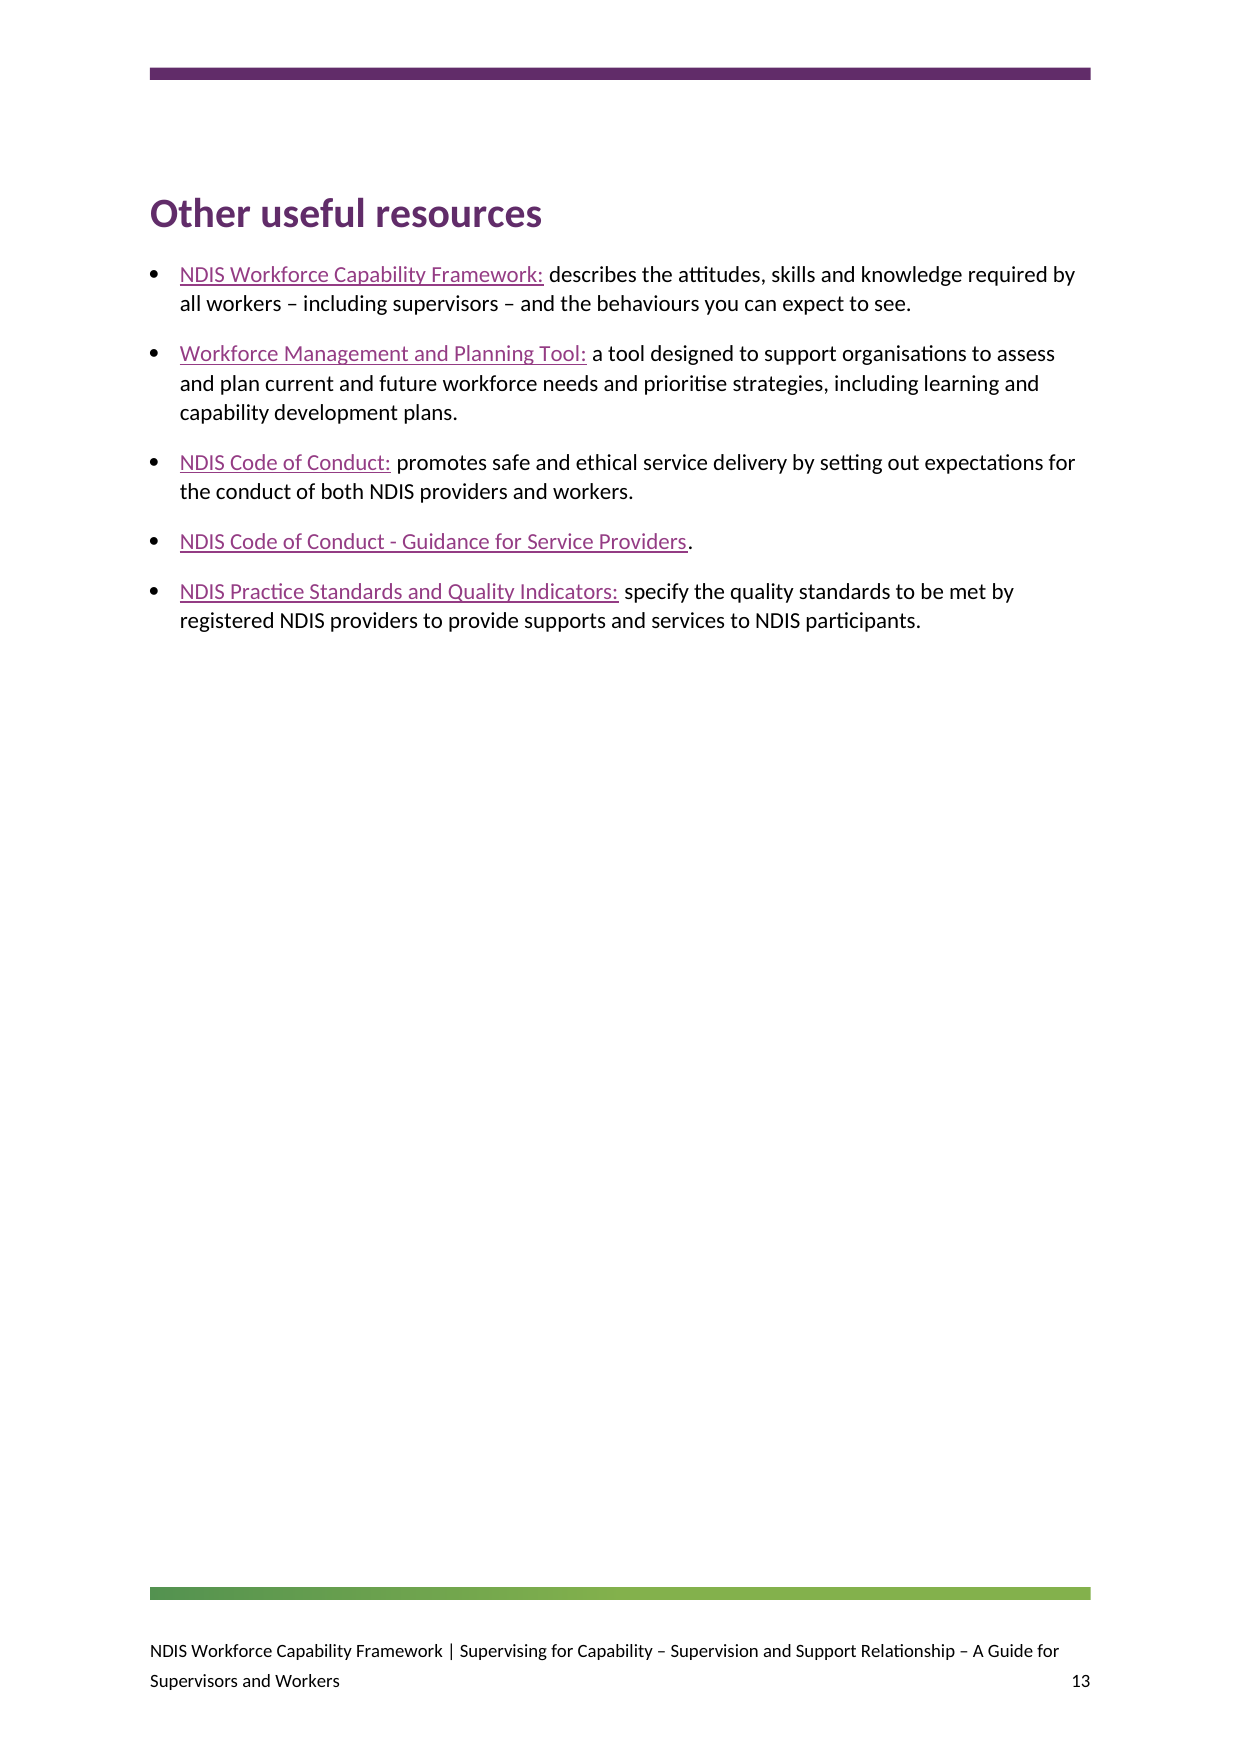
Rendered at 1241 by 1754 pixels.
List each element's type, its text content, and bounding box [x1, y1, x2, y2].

subtitle Other useful resources [150, 187, 1090, 238]
text Workforce Management and Planning Tool: a tool designed to support organisations to assess and plan current and future workforce needs and prioritise strategies, including learning and capability development plans. [150, 338, 1090, 426]
text NDIS Workforce Capability Framework: describes the attitudes, skills and knowledge required by all workers – including supervisors – and the behaviours you can expect to see. [150, 259, 1090, 317]
text NDIS Practice Standards and Quality Indicators: specify the quality standards to be met by registered NDIS providers to provide supports and services to NDIS participants. [150, 576, 1090, 634]
text NDIS Code of Conduct: promotes safe and ethical service delivery by setting out expectations for the conduct of both NDIS providers and workers. [150, 447, 1090, 505]
text NDIS Code of Conduct - Guidance for Service Providers. [150, 526, 1090, 555]
